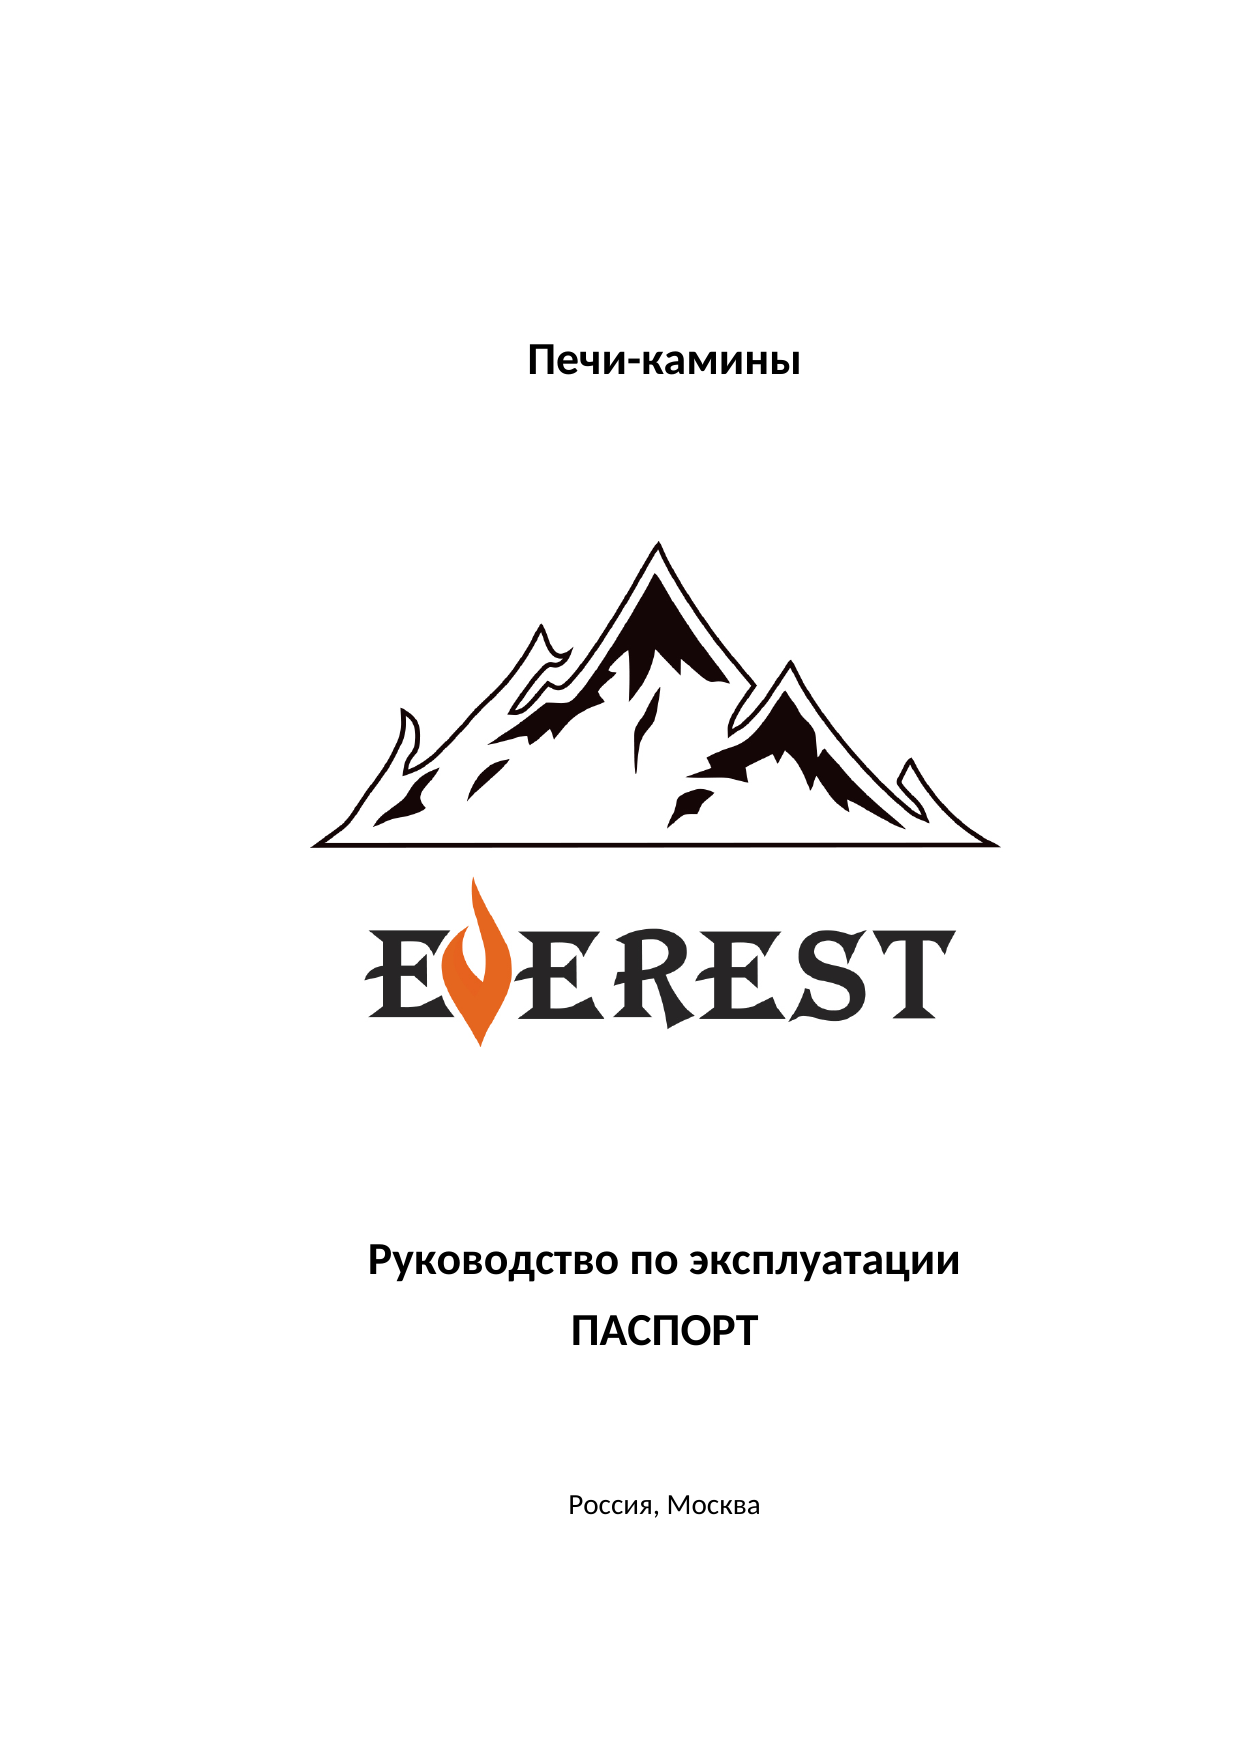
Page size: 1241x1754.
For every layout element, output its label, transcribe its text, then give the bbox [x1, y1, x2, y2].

text ПАСПОРТ [177, 1301, 1152, 1356]
picture [310, 541, 1019, 1047]
text Россия, Москва [177, 1486, 1152, 1522]
text Руководство по эксплуатации [177, 1230, 1152, 1286]
text Печи-камины [177, 330, 1152, 386]
